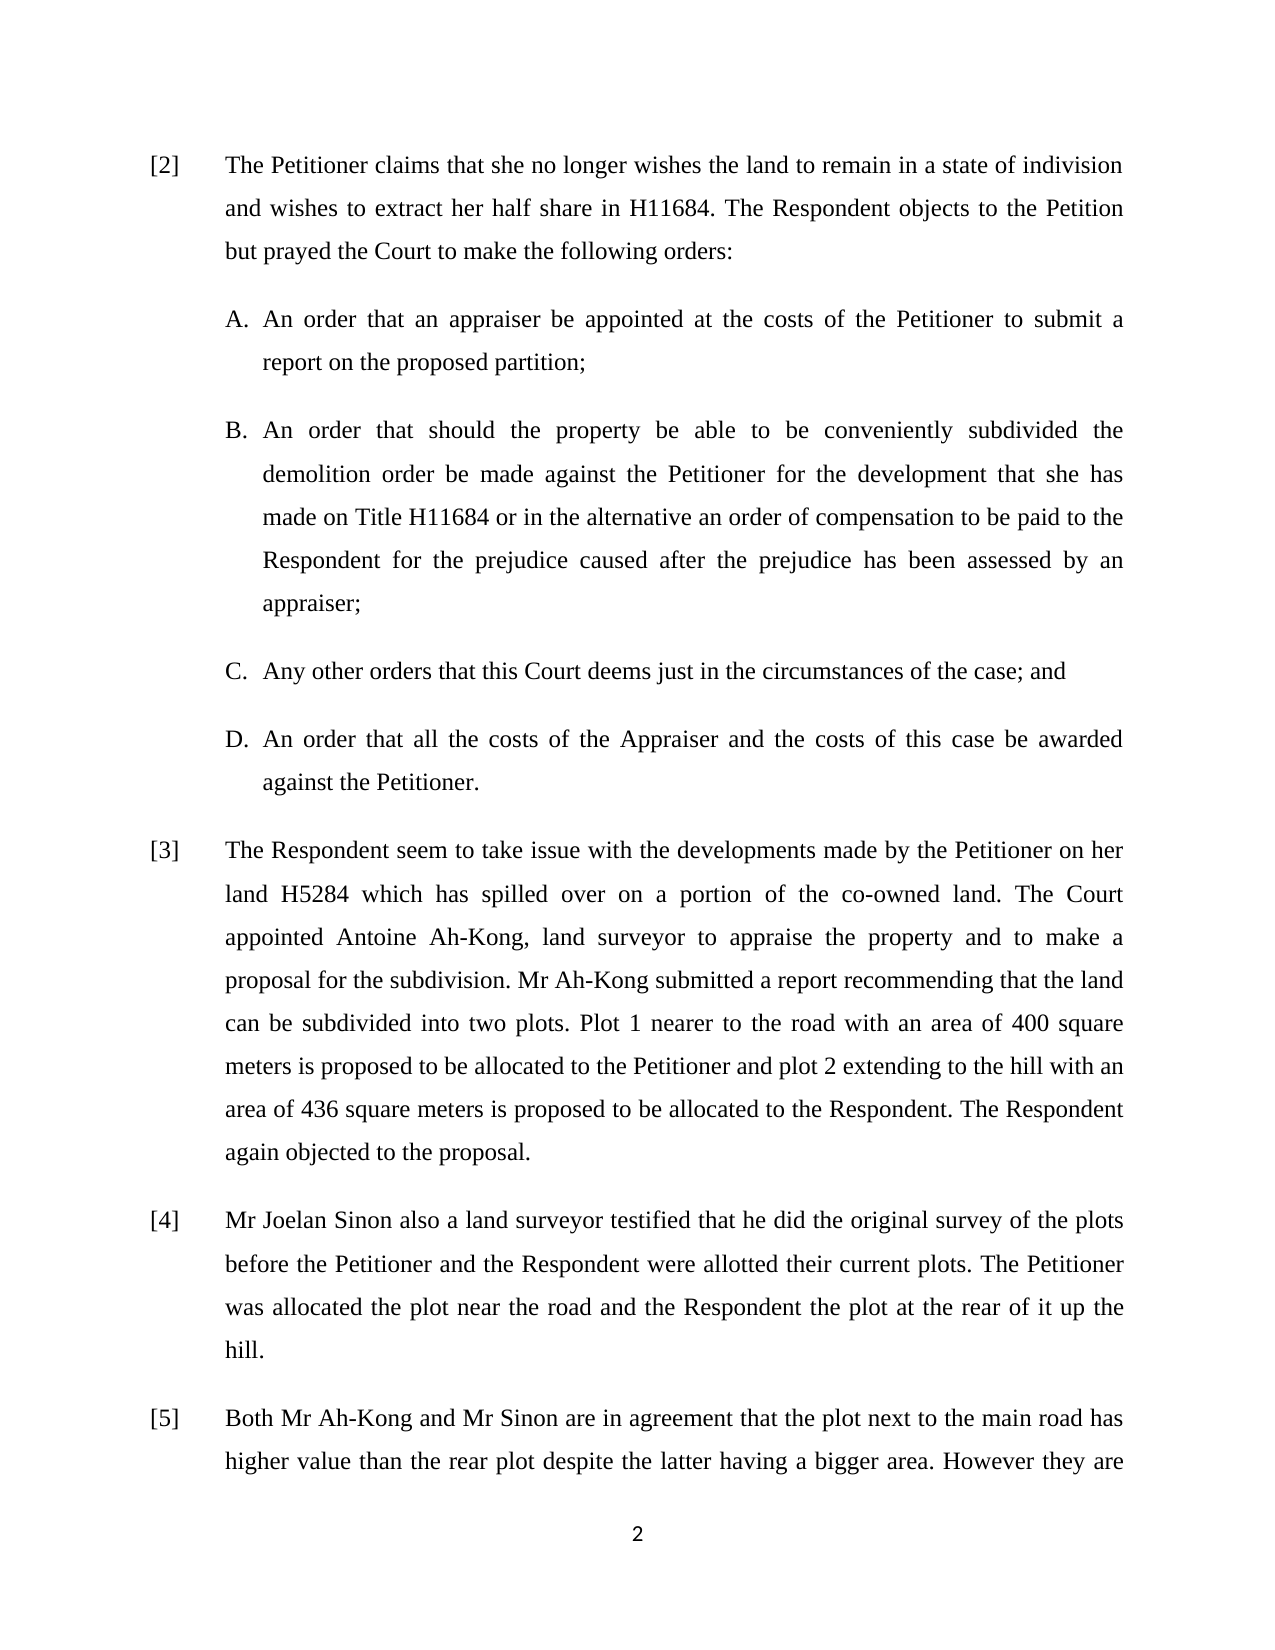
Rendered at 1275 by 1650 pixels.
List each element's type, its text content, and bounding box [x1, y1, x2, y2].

list An order that should the property be able to be conveniently subdivided the demolition order be made against the Petitioner for the development that she has made on Title H11684 or in the alternative an order of compensation to be paid to the Respondent for the prejudice caused after the prejudice has been assessed by an appraiser; [225, 416, 1125, 617]
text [150, 1403, 1125, 1475]
list An order that all the costs of the Appraiser and the costs of this case be awarded against the Petitioner. [225, 724, 1125, 796]
list Any other orders that this Court deems just in the circumstances of the case; and [225, 656, 1125, 685]
list An order that an appraiser be appointed at the costs of the Petitioner to submit a report on the proposed partition; [225, 304, 1125, 376]
text Mr Joelan Sinon also a land surveyor testified that he did the original survey of the plots before the Petitioner and the Respondent were allotted their current plots. The Petitioner was allocated the plot near the road and the Respondent the plot at the rear of it up the hill. [150, 1206, 1125, 1364]
text The Respondent seem to take issue with the developments made by the Petitioner on her land H5284 which has spilled over on a portion of the co-owned land. The Court appointed Antoine Ah-Kong, land surveyor to appraise the property and to make a proposal for the subdivision. Mr Ah-Kong submitted a report recommending that the land can be subdivided into two plots. Plot 1 nearer to the road with an area of 400 square meters is proposed to be allocated to the Petitioner and plot 2 extending to the hill with an area of 436 square meters is proposed to be allocated to the Respondent. The Respondent again objected to the proposal. [150, 836, 1125, 1166]
text The Petitioner claims that she no longer wishes the land to remain in a state of indivision and wishes to extract her half share in H11684. The Respondent objects to the Petition but prayed the Court to make the following orders: [150, 150, 1125, 265]
